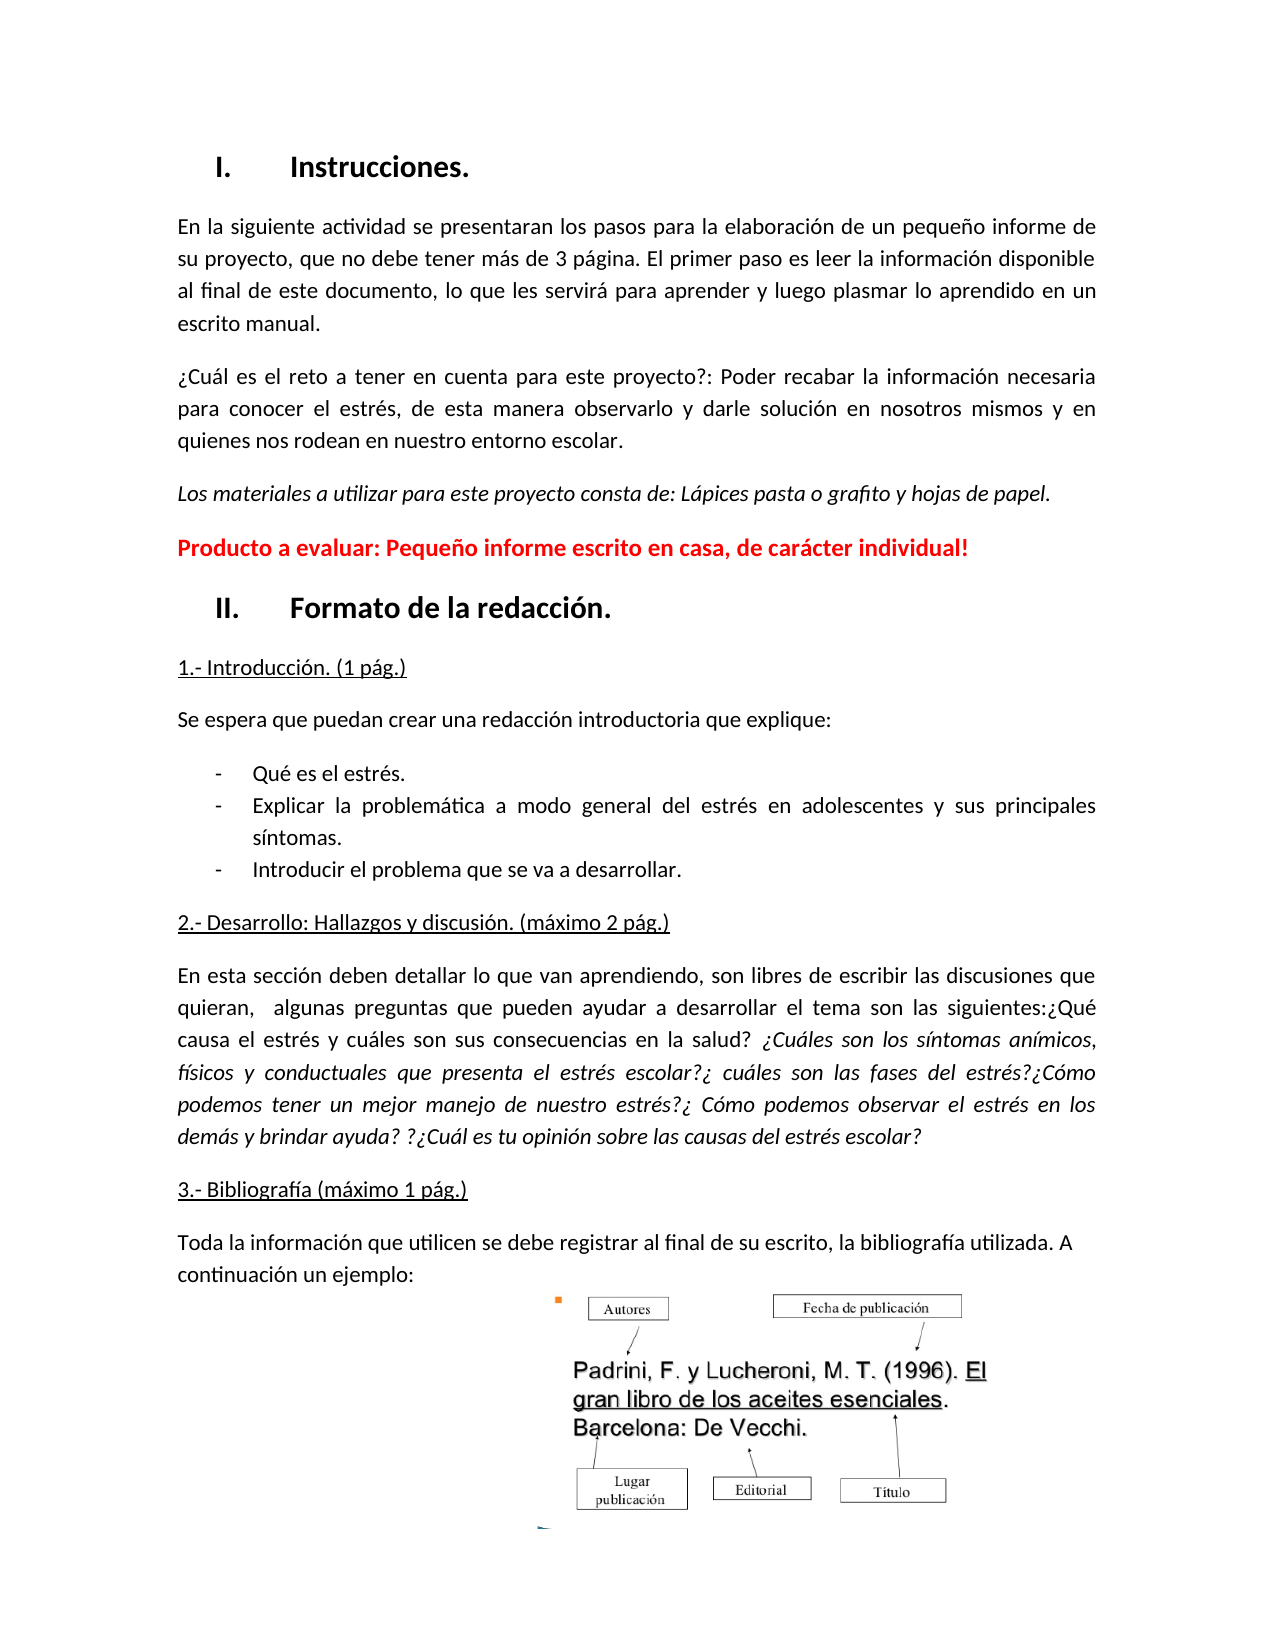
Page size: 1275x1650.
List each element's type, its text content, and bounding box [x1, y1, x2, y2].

text 1.- Introducción. (1 pág.) [177, 653, 1098, 681]
list Explicar la problemática a modo general del estrés en adolescentes y sus principales síntomas. [215, 791, 1098, 851]
list Introducir el problema que se va a desarrollar. [215, 855, 1098, 883]
list Instrucciones. [215, 148, 1098, 186]
list Formato de la redacción. [215, 588, 1098, 626]
list Qué es el estrés. [215, 759, 1098, 787]
text Producto a evaluar: Pequeño informe escrito en casa, de carácter individual! [177, 532, 1098, 563]
text Los materiales a utilizar para este proyecto consta de: Lápices pasta o grafito y hojas de papel. [177, 479, 1098, 507]
text 2.- Desarrollo: Hallazgos y discusión. (máximo 2 pág.) [177, 908, 1098, 936]
text Toda la información que utilicen se debe registrar al final de su escrito, la bibliografía utilizada. A continuación un ejemplo: [177, 1228, 1098, 1288]
text Se espera que puedan crear una redacción introductoria que explique: [177, 706, 1098, 734]
text 3.- Bibliografía (máximo 1 pág.) [177, 1175, 1098, 1203]
text En la siguiente actividad se presentaran los pasos para la elaboración de un pequeño informe de su proyecto, que no debe tener más de 3 página. El primer paso es leer la información disponible al final de este documento, lo que les servirá para aprender y luego plasmar lo aprendido en un escrito manual. [177, 212, 1098, 337]
text En esta sección deben detallar lo que van aprendiendo, son libres de escribir las discusiones que quieran, algunas preguntas que pueden ayudar a desarrollar el tema son las siguientes:¿Qué causa el estrés y cuáles son sus consecuencias en la salud? ¿Cuáles son los síntomas anímicos, físicos y conductuales que presenta el estrés escolar?¿ cuáles son las fases del estrés?¿Cómo podemos tener un mejor manejo de nuestro estrés?¿ Cómo podemos observar el estrés en los demás y brindar ayuda? ?¿Cuál es tu opinión sobre las causas del estrés escolar? [177, 961, 1098, 1150]
text ¿Cuál es el reto a tener en cuenta para este proyecto?: Poder recabar la información necesaria para conocer el estrés, de esta manera observarlo y darle solución en nosotros mismos y en quienes nos rodean en nuestro entorno escolar. [177, 362, 1098, 454]
picture [537, 1287, 1002, 1529]
